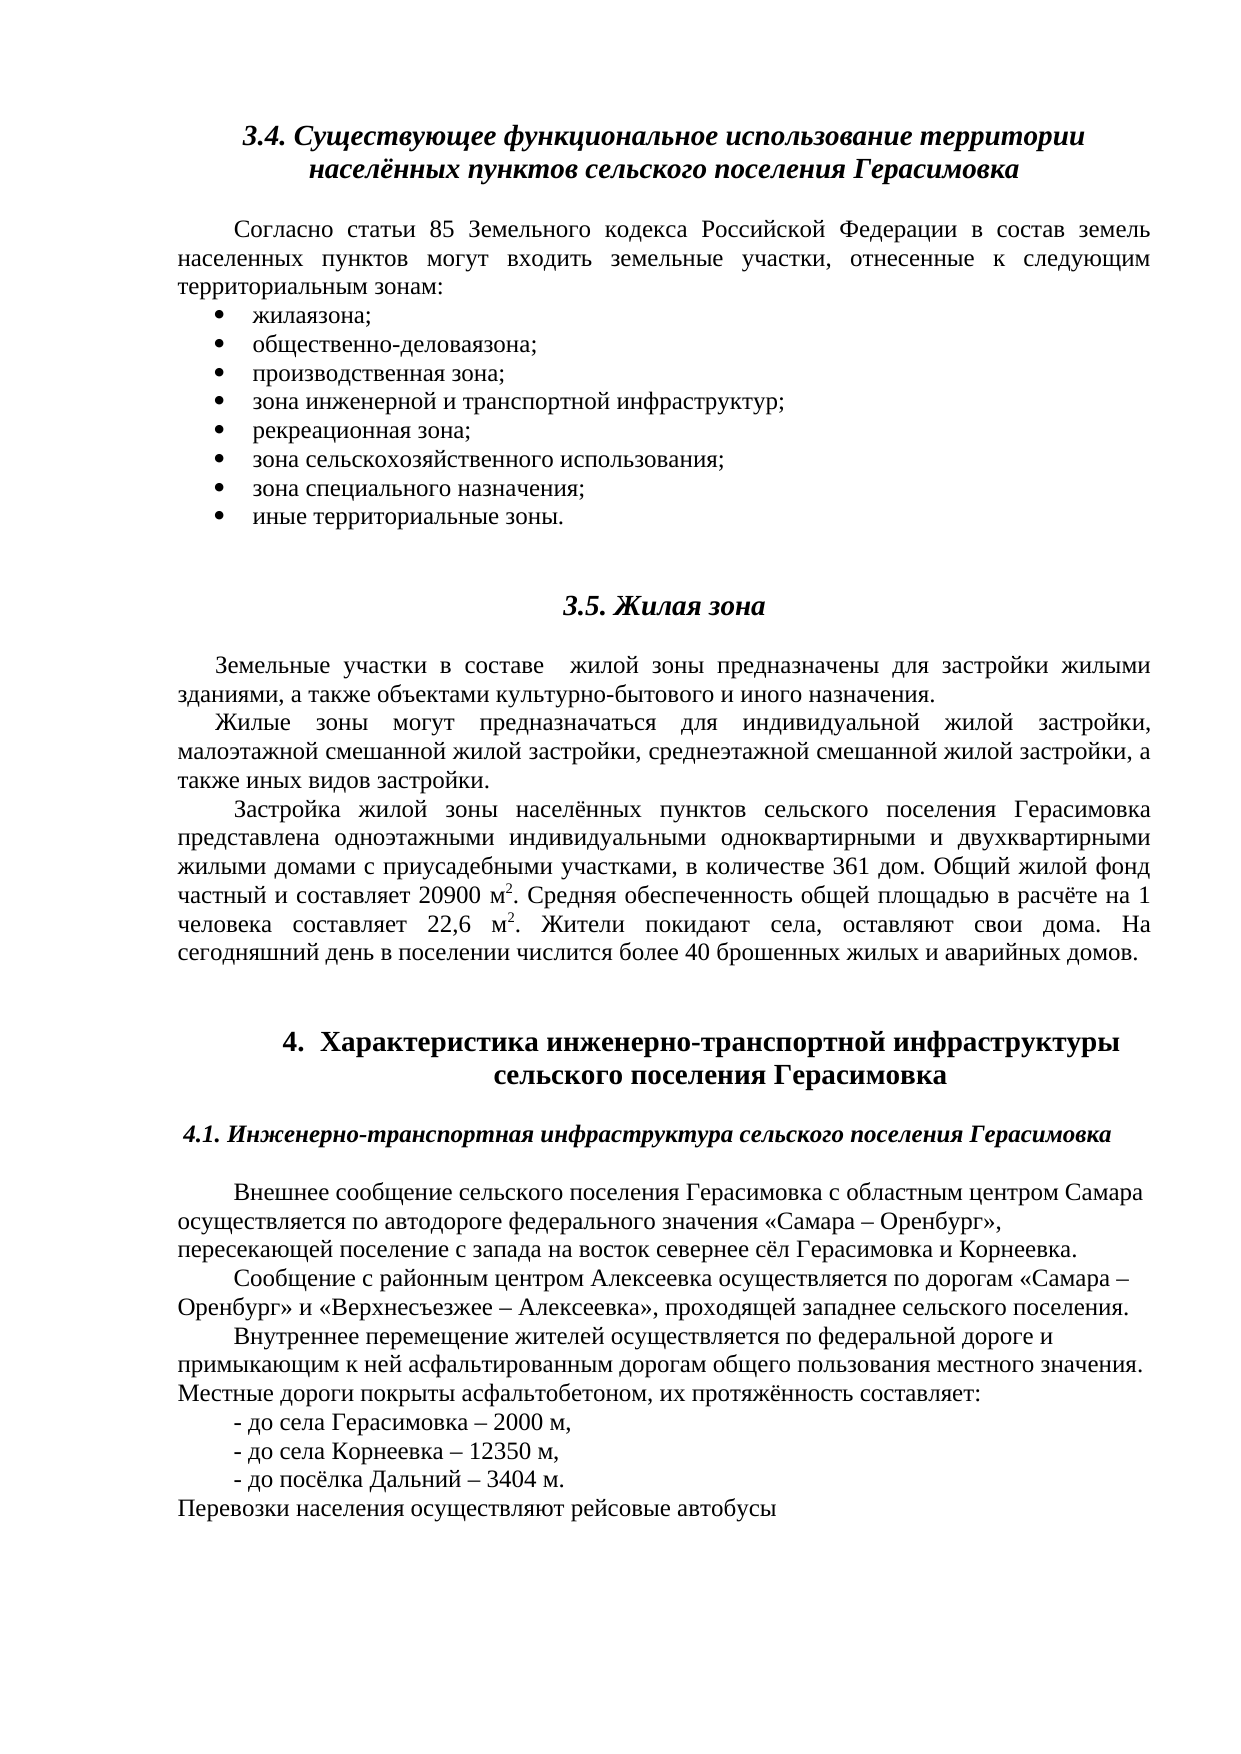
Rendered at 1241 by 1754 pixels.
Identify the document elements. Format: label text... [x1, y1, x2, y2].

text - до села Корнеевка – 1, [177, 1436, 1152, 1464]
list зона специального назначения; [215, 473, 1152, 501]
text - до посёлка Дальний – . [177, 1464, 1152, 1493]
text Согласно статьи 85 Земельного кодекса Российской Федерации в состав земель населенных пунктов могут входить земельные участки, отнесенные к следующим территориальным зонам: [177, 214, 1152, 300]
text Застройка жилой зоны населённых пунктов сельского поселения Герасимовка представлена одноэтажными индивидуальными одноквартирными и двухквартирными жилыми домами с приусадебными участками, в количестве 361 дом. Общий жилой фонд частный и составляет . Средняя обеспеченность общей площадью в расчёте на 1 человека составляет . Жители покидают села, оставляют свои дома. На сегодняшний день в поселении числится более 40 брошенных жилых и аварийных домов. [177, 794, 1152, 966]
list зона сельскохозяйственного использования; [215, 444, 1152, 473]
list производственная зона; [215, 358, 1152, 386]
text Внутреннее перемещение жителей осуществляется по федеральной дороге и примыкающим к ней асфальтированным дорогам общего пользования местного значения. Местные дороги покрыты асфальтобетоном, их протяжённость составляет: [177, 1321, 1152, 1407]
text Внешнее сообщение сельского поселения Герасимовка с областным центром Самара осуществляется по автодороге федерального значения «Самара – Оренбург», пересекающей поселение с запада на восток севернее сёл Герасимовка и Корнеевка. [177, 1177, 1152, 1263]
list Характеристика инженерно-транспортной инфраструктуры сельского поселения Герасимовка [252, 1024, 1151, 1091]
list общественно-деловаязона; [215, 329, 1152, 358]
list зона инженерной и транспортной инфраструктур; [215, 386, 1152, 415]
text 3.4. Существующее функциональное использование территории населённых пунктов сельского поселения Герасимовка [177, 118, 1151, 185]
list жилаязона; [215, 300, 1152, 329]
text - до села Герасимовка – , [177, 1407, 1152, 1436]
list иные территориальные зоны. [215, 501, 1152, 530]
text 4.1. Инженерно-транспортная инфраструктура сельского поселения Герасимовка [183, 1119, 1151, 1148]
text Сообщение с районным центром Алексеевка осуществляется по дорогам «Самара – Оренбург» и «Верхнесъезжее – Алексеевка», проходящей западнее сельского поселения. [177, 1263, 1152, 1321]
text Перевозки населения осуществляют рейсовые автобусы [177, 1493, 1152, 1522]
text Жилые зоны могут предназначаться для индивидуальной жилой застройки, малоэтажной смешанной жилой застройки, среднеэтажной смешанной жилой застройки, а также иных видов застройки. [177, 707, 1152, 794]
text Земельные участки в составе жилой зоны предназначены для застройки жилыми зданиями, а также объектами культурно-бытового и иного назначения. [177, 650, 1152, 707]
subtitle 3.5. Жилая зона [177, 588, 1152, 621]
list рекреационная зона; [215, 415, 1152, 444]
